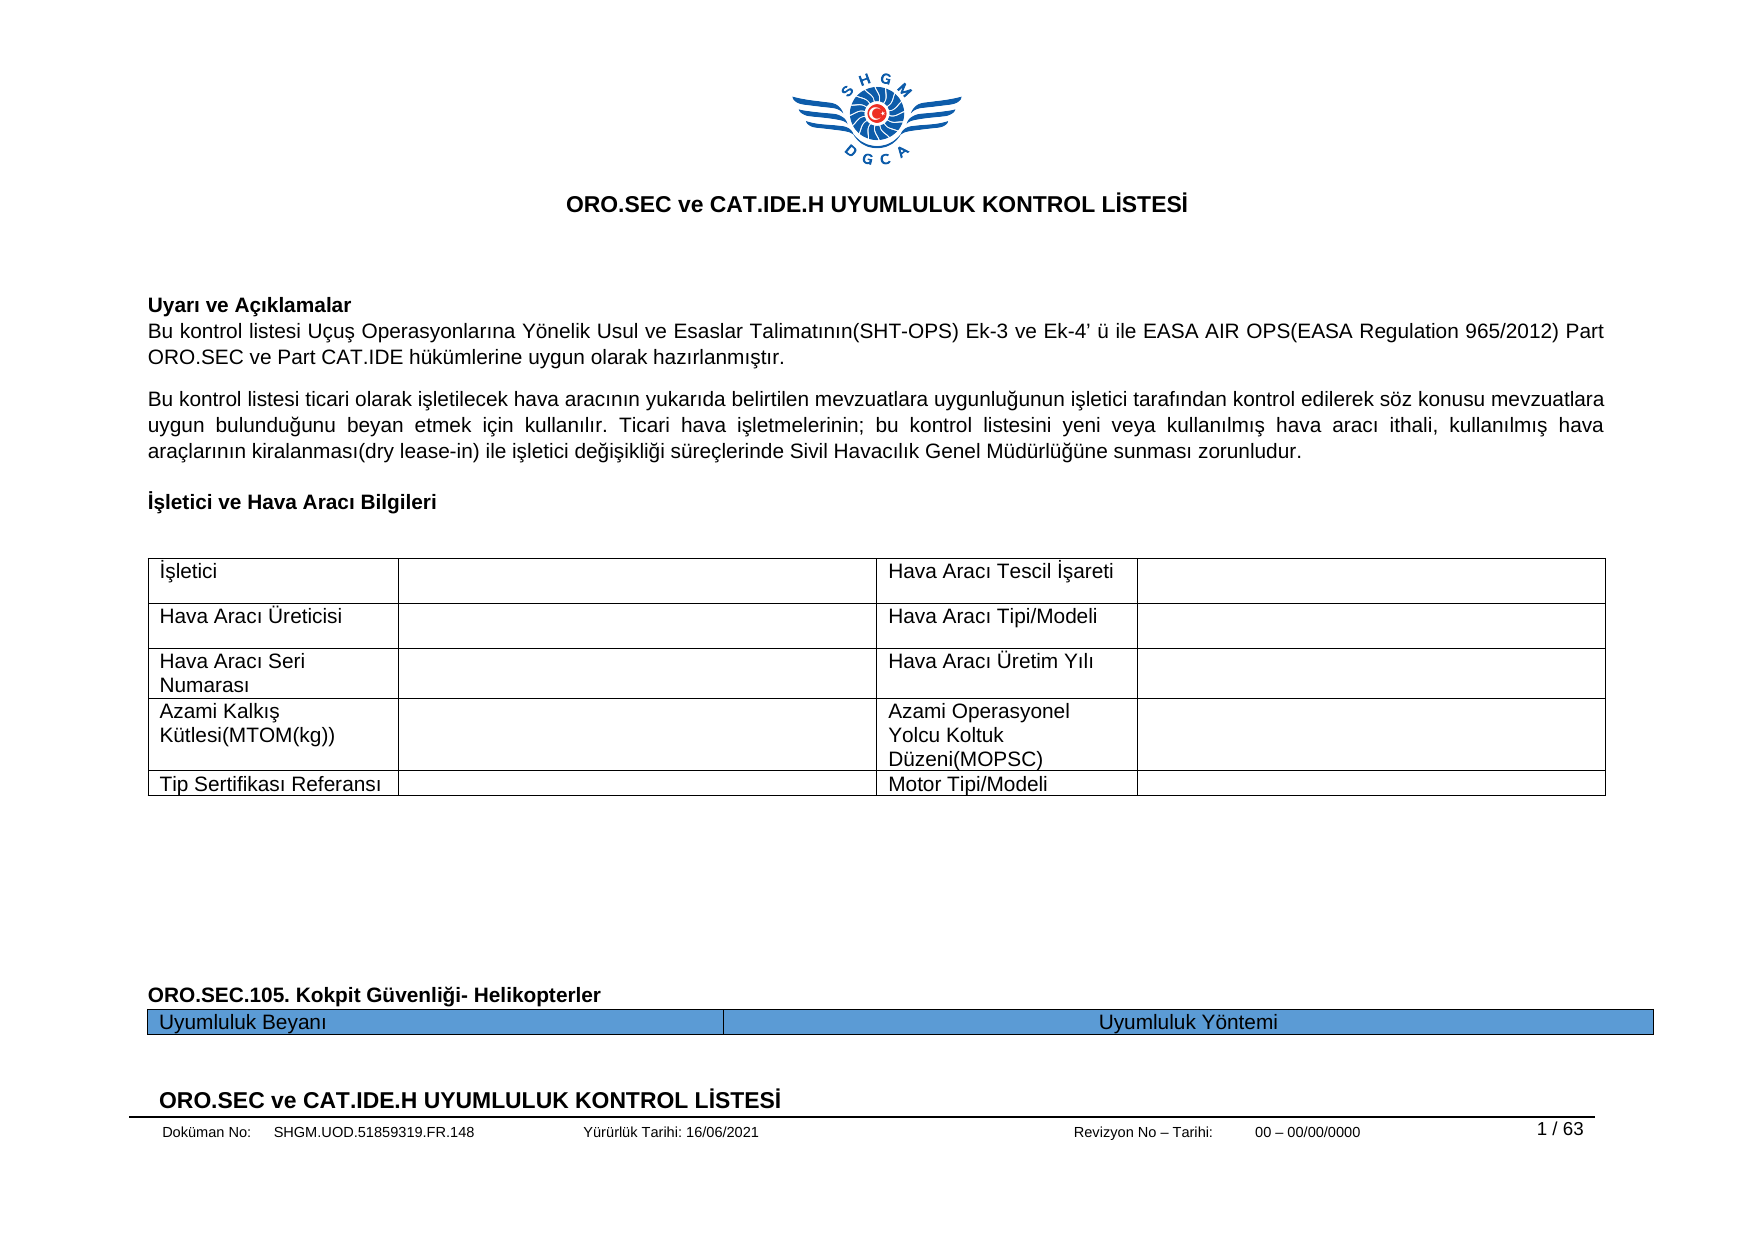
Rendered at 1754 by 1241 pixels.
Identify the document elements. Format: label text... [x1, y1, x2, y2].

table_header Uyumluluk Beyanı [148, 1010, 723, 1034]
picture [792, 73, 962, 165]
table_cell Tip Sertifikası Referansı [149, 771, 398, 795]
table_header Hava Aracı Tescil İşareti [877, 559, 1137, 603]
table_header İşletici [149, 559, 398, 603]
table_header [399, 559, 876, 603]
table_cell Azami Operasyonel Yolcu Koltuk Düzeni(MOPSC) [877, 699, 1137, 770]
text Bu kontrol listesi Uçuş Operasyonlarına Yönelik Usul ve Esaslar Talimatının(SHT-OPS) Ek-3 ve Ek-4’ ü ile EASA AIR OPS(EASA Regulation 965/2012) Part ORO.SEC ve Part CAT.IDE hükümlerine uygun olarak hazırlanmıştır. [148, 319, 1606, 368]
text Bu kontrol listesi ticari olarak işletilecek hava aracının yukarıda belirtilen mevzuatlara uygunluğunun işletici tarafından kontrol edilerek söz konusu mevzuatlara uygun bulunduğunu beyan etmek için kullanılır. Ticari hava işletmelerinin; bu kontrol listesini yeni veya kullanılmış hava aracı ithali, kullanılmış hava araçlarının kiralanması(dry lease-in) ile işletici değişikliği süreçlerinde Sivil Havacılık Genel Müdürlüğüne sunması zorunludur. [148, 387, 1606, 463]
table_cell [399, 604, 876, 648]
table_cell Hava Aracı Üretim Yılı [877, 649, 1137, 697]
table_cell [1138, 699, 1605, 770]
subtitle ORO.SEC.105. Kokpit Güvenliği- Helikopterler [148, 983, 1606, 1007]
table_cell Azami Kalkış Kütlesi(MTOM(kg)) [149, 699, 398, 770]
table_cell [1138, 604, 1605, 648]
subtitle İşletici ve Hava Aracı Bilgileri [148, 489, 1606, 513]
table_header Uyumluluk Yöntemi [724, 1010, 1653, 1034]
table_cell Motor Tipi/Modeli [877, 771, 1137, 795]
table_cell [399, 699, 876, 770]
subtitle Uyarı ve Açıklamalar [148, 293, 1606, 317]
table_cell Hava Aracı Üreticisi [149, 604, 398, 648]
table_cell Hava Aracı Tipi/Modeli [877, 604, 1137, 648]
table_cell [399, 649, 876, 697]
table_header [1138, 559, 1605, 603]
table_cell [399, 771, 876, 795]
table_cell [1138, 771, 1605, 795]
table_cell Hava Aracı Seri Numarası [149, 649, 398, 697]
table_cell [1138, 649, 1605, 697]
